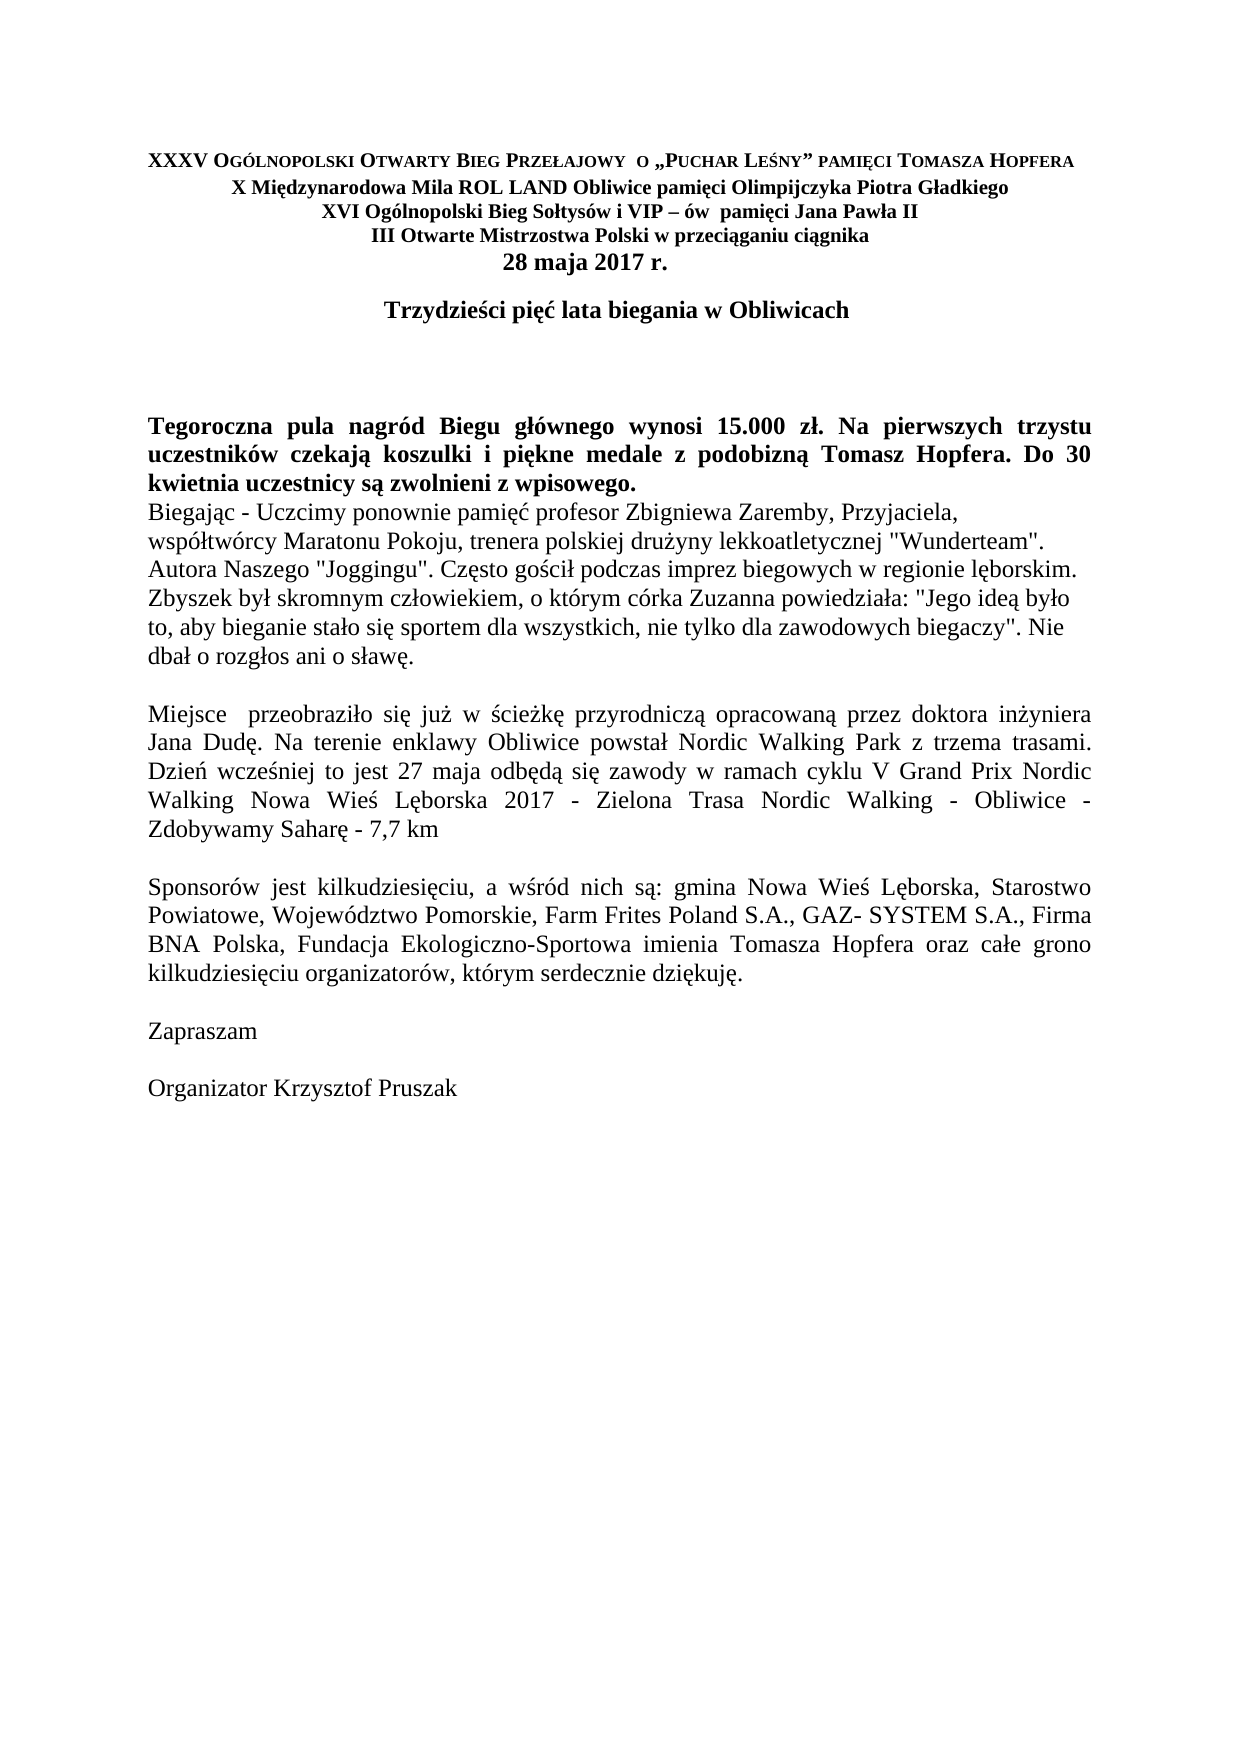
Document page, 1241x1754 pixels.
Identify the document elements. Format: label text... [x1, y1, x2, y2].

text Trzydzieści pięć lata biegania w Obliwicach [384, 295, 1093, 324]
text 28 maja 2017 r. [384, 247, 1093, 276]
text III Otwarte Mistrzostwa Polski w przeciąganiu ciągnika [148, 223, 1093, 247]
text Zapraszam [148, 1016, 1093, 1044]
text XVI Ogólnopolski Bieg Sołtysów i VIP – ów pamięci Jana Pawła II [148, 199, 1093, 223]
text Miejsce przeobraziło się już w ścieżkę przyrodniczą opracowaną przez doktora inżyniera Jana Dudę. Na terenie enklawy Obliwice powstał Nordic Walking Park z trzema trasami. Dzień wcześniej to jest 27 maja odbędą się zawody w ramach cyklu V Grand Prix Nordic Walking Nowa Wieś Lęborska 2017 - Zielona Trasa Nordic Walking - Obliwice - Zdobywamy Saharę - 7,7 km [148, 699, 1093, 842]
text Sponsorów jest kilkudziesięciu, a wśród nich są: gmina Nowa Wieś Lęborska, Starostwo Powiatowe, Województwo Pomorskie, Farm Frites Poland S.A., GAZ- SYSTEM S.A., Firma BNA Polska, Fundacja Ekologiczno-Sportowa imienia Tomasza Hopfera oraz całe grono kilkudziesięciu organizatorów, którym serdecznie dziękuję. [148, 872, 1093, 987]
text X Międzynarodowa Mila ROL LAND Obliwice pamięci Olimpijczyka Piotra Gładkiego [148, 175, 1093, 199]
subtitle XXXV Ogólnopolski Otwarty Bieg Przełajowy o „Puchar Leśny” pamięci Tomasza Hopfera [148, 148, 1093, 172]
text Organizator Krzysztof Pruszak [148, 1073, 1093, 1102]
text Biegając - Uczcimy ponownie pamięć profesor Zbigniewa Zaremby, Przyjaciela, współtwórcy Maratonu Pokoju, trenera polskiej drużyny lekkoatletycznej "Wunderteam". Autora Naszego "Joggingu". Często gościł podczas imprez biegowych w regionie lęborskim. Zbyszek był skromnym człowiekiem, o którym córka Zuzanna powiedziała: "Jego ideą było to, aby bieganie stało się sportem dla wszystkich, nie tylko dla zawodowych biegaczy". Nie dbał o rozgłos ani o sławę. [148, 497, 1093, 669]
text Tegoroczna pula nagród Biegu głównego wynosi 15.000 zł. Na pierwszych trzystu uczestników czekają koszulki i piękne medale z podobizną Tomasz Hopfera. Do 30 kwietnia uczestnicy są zwolnieni z wpisowego. [148, 411, 1093, 497]
